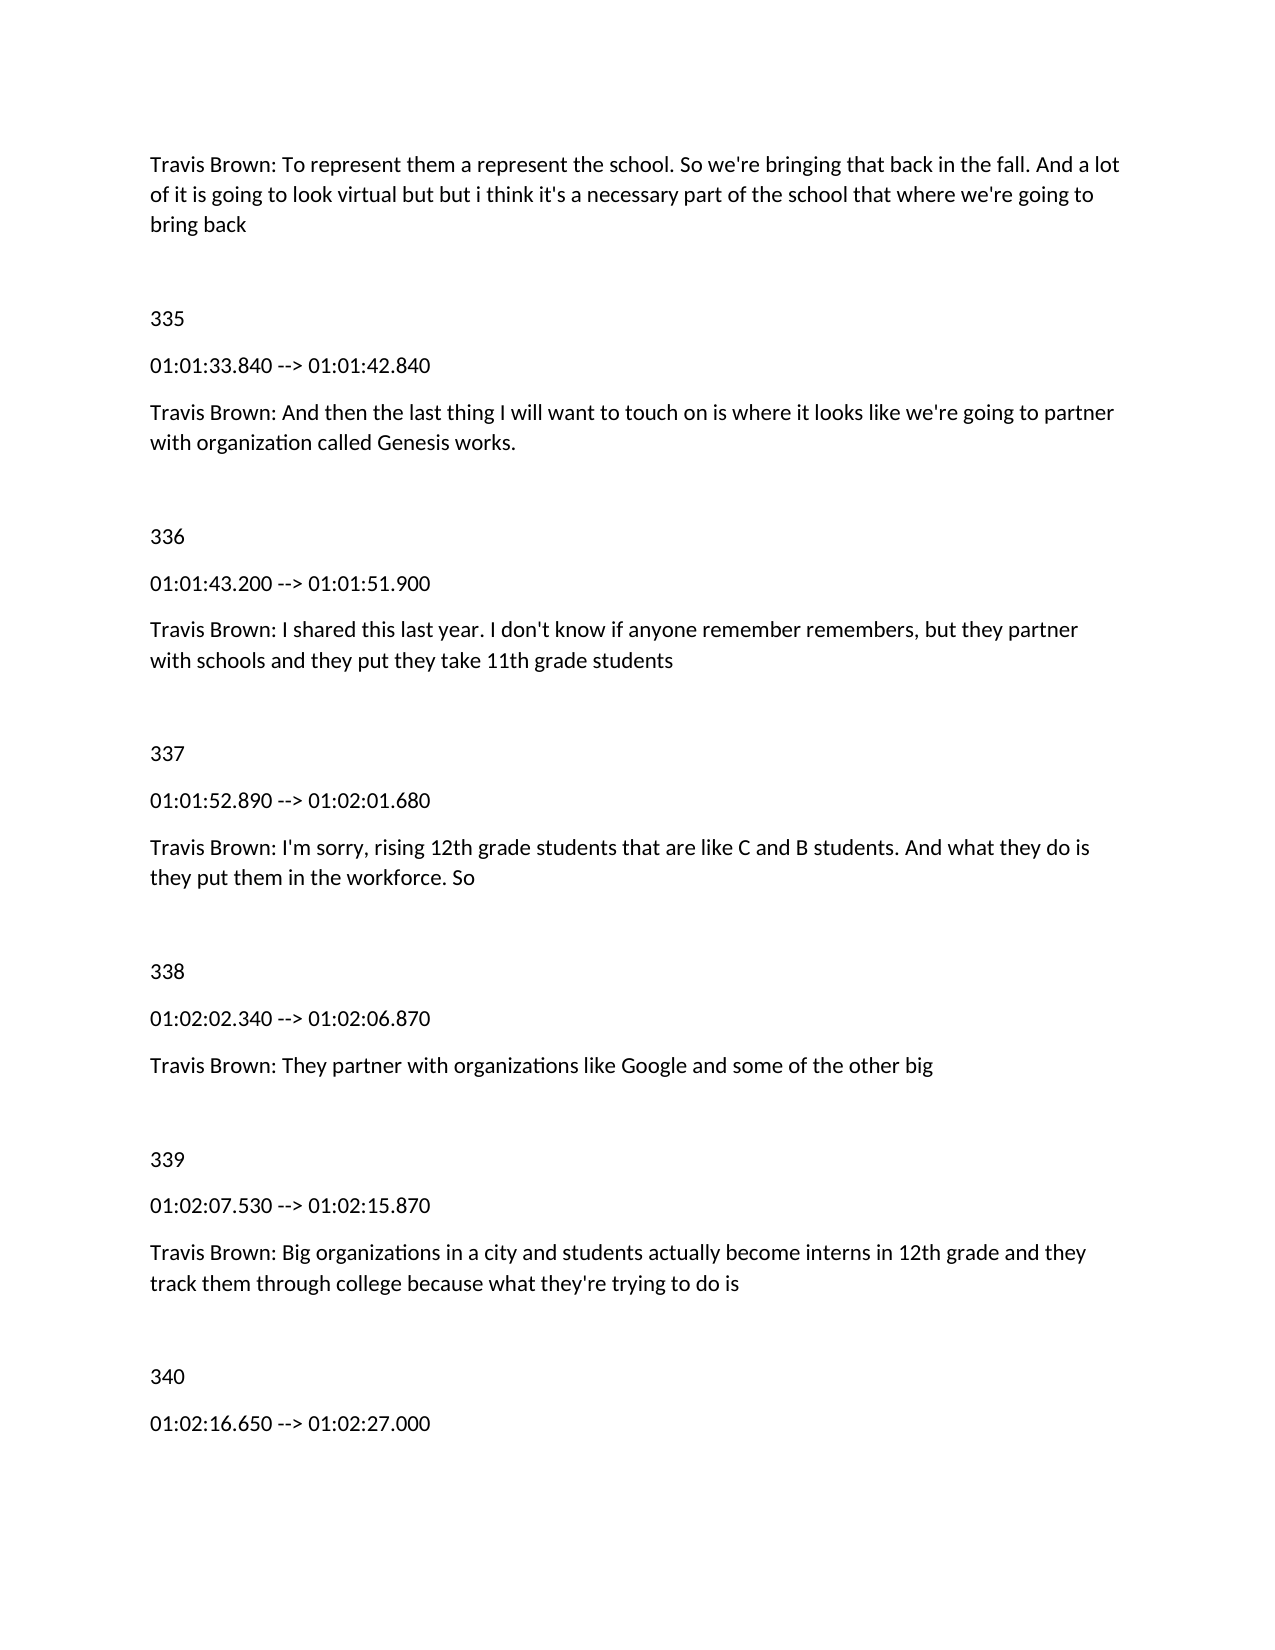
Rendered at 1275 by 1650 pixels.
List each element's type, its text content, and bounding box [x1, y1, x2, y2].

text Travis Brown: And then the last thing I will want to touch on is where it looks like we're going to partner with organization called Genesis works. [150, 398, 1125, 456]
text 01:01:43.200 --> 01:01:51.900 [150, 569, 1125, 597]
text 01:02:02.340 --> 01:02:06.870 [150, 1004, 1125, 1032]
text Travis Brown: To represent them a represent the school. So we're bringing that back in the fall. And a lot of it is going to look virtual but but i think it's a necessary part of the school that where we're going to bring back [150, 150, 1125, 238]
text 01:02:16.650 --> 01:02:27.000 [150, 1409, 1125, 1437]
text 339 [150, 1145, 1125, 1173]
text Travis Brown: I'm sorry, rising 12th grade students that are like C and B students. And what they do is they put them in the workforce. So [150, 833, 1125, 892]
text 340 [150, 1362, 1125, 1391]
text 335 [150, 304, 1125, 332]
text 336 [150, 522, 1125, 550]
text 338 [150, 957, 1125, 985]
text Travis Brown: They partner with organizations like Google and some of the other big [150, 1051, 1125, 1079]
text 337 [150, 739, 1125, 768]
text 01:01:52.890 --> 01:02:01.680 [150, 786, 1125, 814]
text 01:01:33.840 --> 01:01:42.840 [150, 351, 1125, 379]
text 01:02:07.530 --> 01:02:15.870 [150, 1192, 1125, 1220]
text Travis Brown: I shared this last year. I don't know if anyone remember remembers, but they partner with schools and they put they take 11th grade students [150, 616, 1125, 674]
text Travis Brown: Big organizations in a city and students actually become interns in 12th grade and they track them through college because what they're trying to do is [150, 1238, 1125, 1297]
